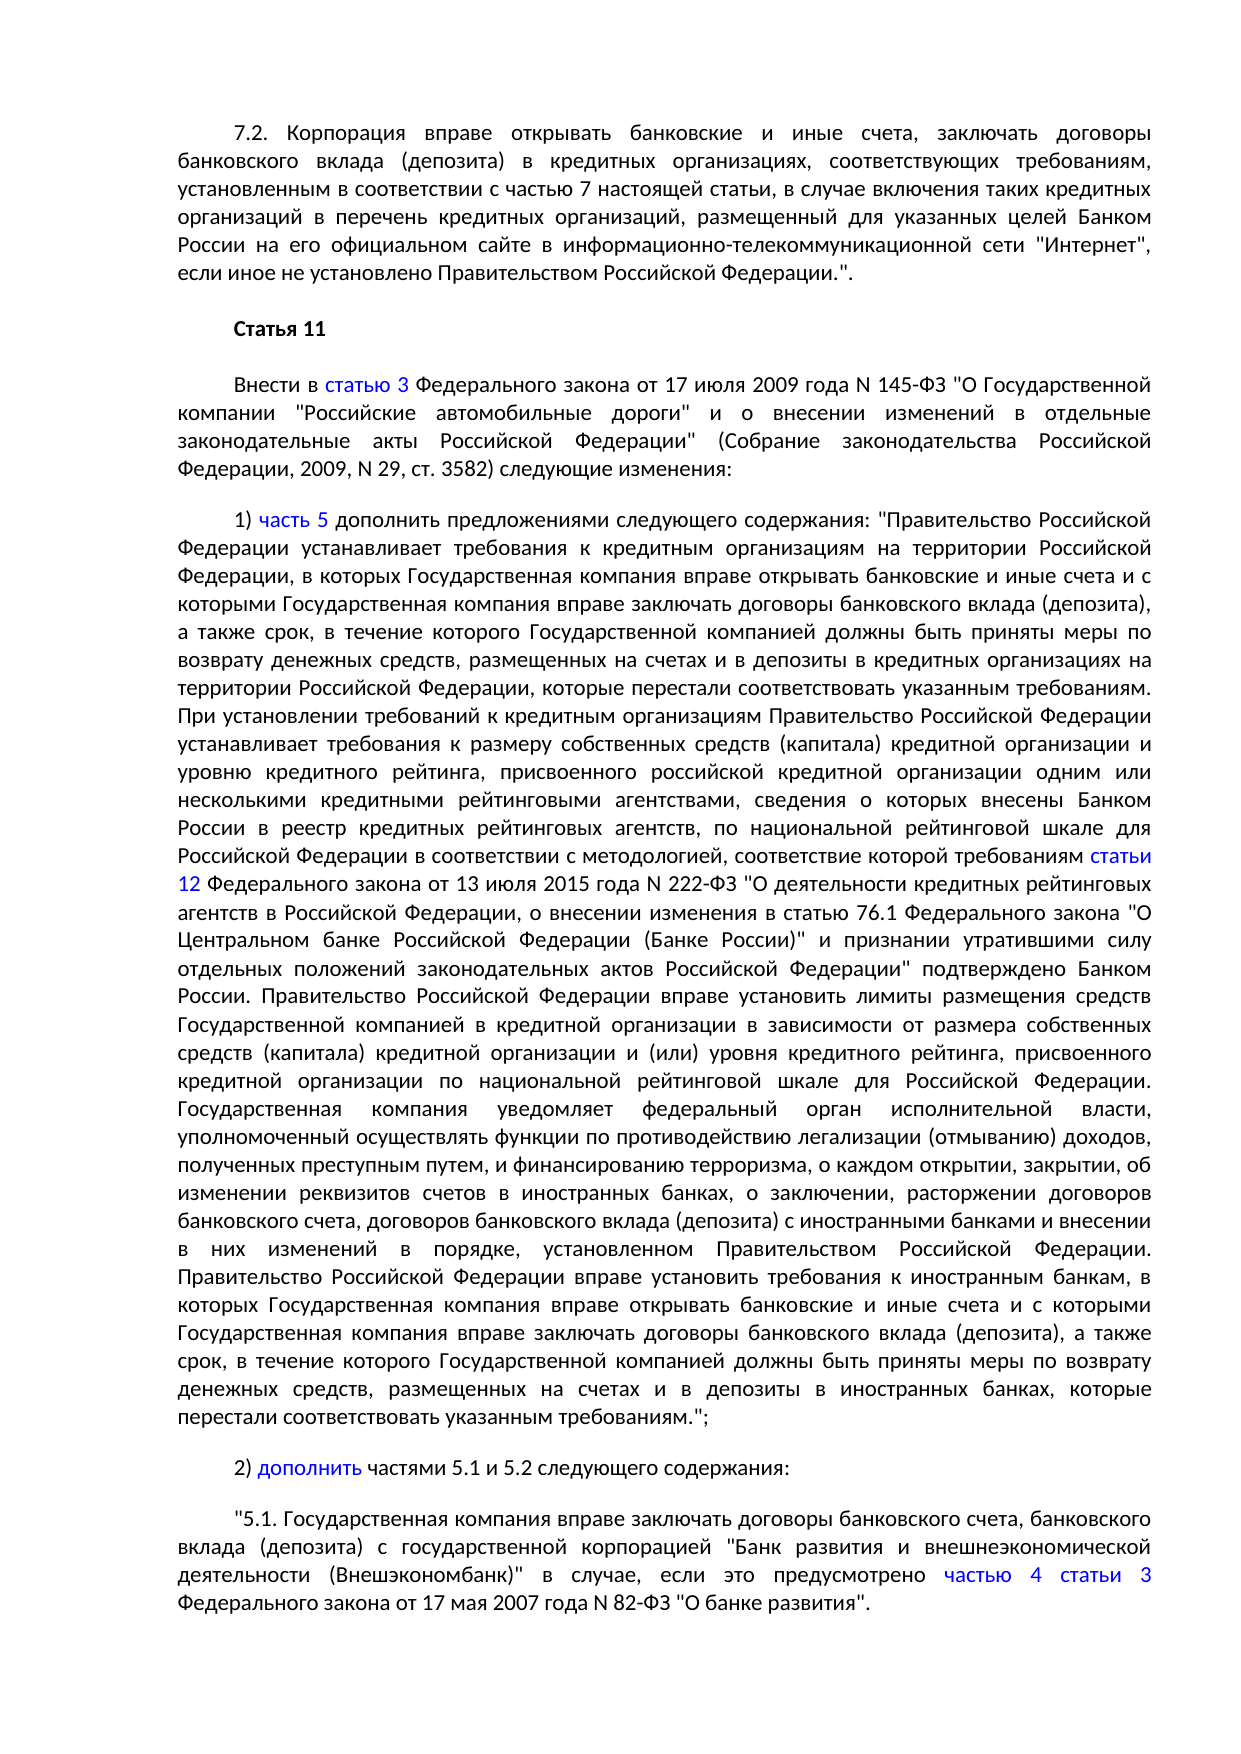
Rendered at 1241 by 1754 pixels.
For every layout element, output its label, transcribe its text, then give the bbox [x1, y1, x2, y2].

title Статья 11 [177, 314, 1152, 342]
text 1) часть 5 дополнить предложениями следующего содержания: "Правительство Российской Федерации устанавливает требования к кредитным организациям на территории Российской Федерации, в которых Государственная компания вправе открывать банковские и иные счета и с которыми Государственная компания вправе заключать договоры банковского вклада (депозита), а также срок, в течение которого Государственной компанией должны быть приняты меры по возврату денежных средств, размещенных на счетах и в депозиты в кредитных организациях на территории Российской Федерации, которые перестали соответствовать указанным требованиям. При установлении требований к кредитным организациям Правительство Российской Федерации устанавливает требования к размеру собственных средств (капитала) кредитной организации и уровню кредитного рейтинга, присвоенного российской кредитной организации одним или несколькими кредитными рейтинговыми агентствами, сведения о которых внесены Банком России в реестр кредитных рейтинговых агентств, по национальной рейтинговой шкале для Российской Федерации в соответствии с методологией, соответствие которой требованиям статьи 12 Федерального закона от 13 июля 2015 года N 222-ФЗ "О деятельности кредитных рейтинговых агентств в Российской Федерации, о внесении изменения в статью 76.1 Федерального закона "О Центральном банке Российской Федерации (Банке России)" и признании утратившими силу отдельных положений законодательных актов Российской Федерации" подтверждено Банком России. Правительство Российской Федерации вправе установить лимиты размещения средств Государственной компанией в кредитной организации в зависимости от размера собственных средств (капитала) кредитной организации и (или) уровня кредитного рейтинга, присвоенного кредитной организации по национальной рейтинговой шкале для Российской Федерации. Государственная компания уведомляет федеральный орган исполнительной власти, уполномоченный осуществлять функции по противодействию легализации (отмыванию) доходов, полученных преступным путем, и финансированию терроризма, о каждом открытии, закрытии, об изменении реквизитов счетов в иностранных банках, о заключении, расторжении договоров банковского счета, договоров банковского вклада (депозита) с иностранными банками и внесении в них изменений в порядке, установленном Правительством Российской Федерации. Правительство Российской Федерации вправе установить требования к иностранным банкам, в которых Государственная компания вправе открывать банковские и иные счета и с которыми Государственная компания вправе заключать договоры банковского вклада (депозита), а также срок, в течение которого Государственной компанией должны быть приняты меры по возврату денежных средств, размещенных на счетах и в депозиты в иностранных банках, которые перестали соответствовать указанным требованиям."; [177, 505, 1152, 1430]
text 7.2. Корпорация вправе открывать банковские и иные счета, заключать договоры банковского вклада (депозита) в кредитных организациях, соответствующих требованиям, установленным в соответствии с частью 7 настоящей статьи, в случае включения таких кредитных организаций в перечень кредитных организаций, размещенный для указанных целей Банком России на его официальном сайте в информационно-телекоммуникационной сети "Интернет", если иное не установлено Правительством Российской Федерации.". [177, 118, 1152, 286]
text 2) дополнить частями 5.1 и 5.2 следующего содержания: [177, 1453, 1152, 1481]
text Внести в статью 3 Федерального закона от 17 июля 2009 года N 145-ФЗ "О Государственной компании "Российские автомобильные дороги" и о внесении изменений в отдельные законодательные акты Российской Федерации" (Собрание законодательства Российской Федерации, 2009, N 29, ст. 3582) следующие изменения: [177, 370, 1152, 482]
text "5.1. Государственная компания вправе заключать договоры банковского счета, банковского вклада (депозита) с государственной корпорацией "Банк развития и внешнеэкономической деятельности (Внешэкономбанк)" в случае, если это предусмотрено частью 4 статьи 3 Федерального закона от 17 мая 2007 года N 82-ФЗ "О банке развития". [177, 1504, 1152, 1616]
